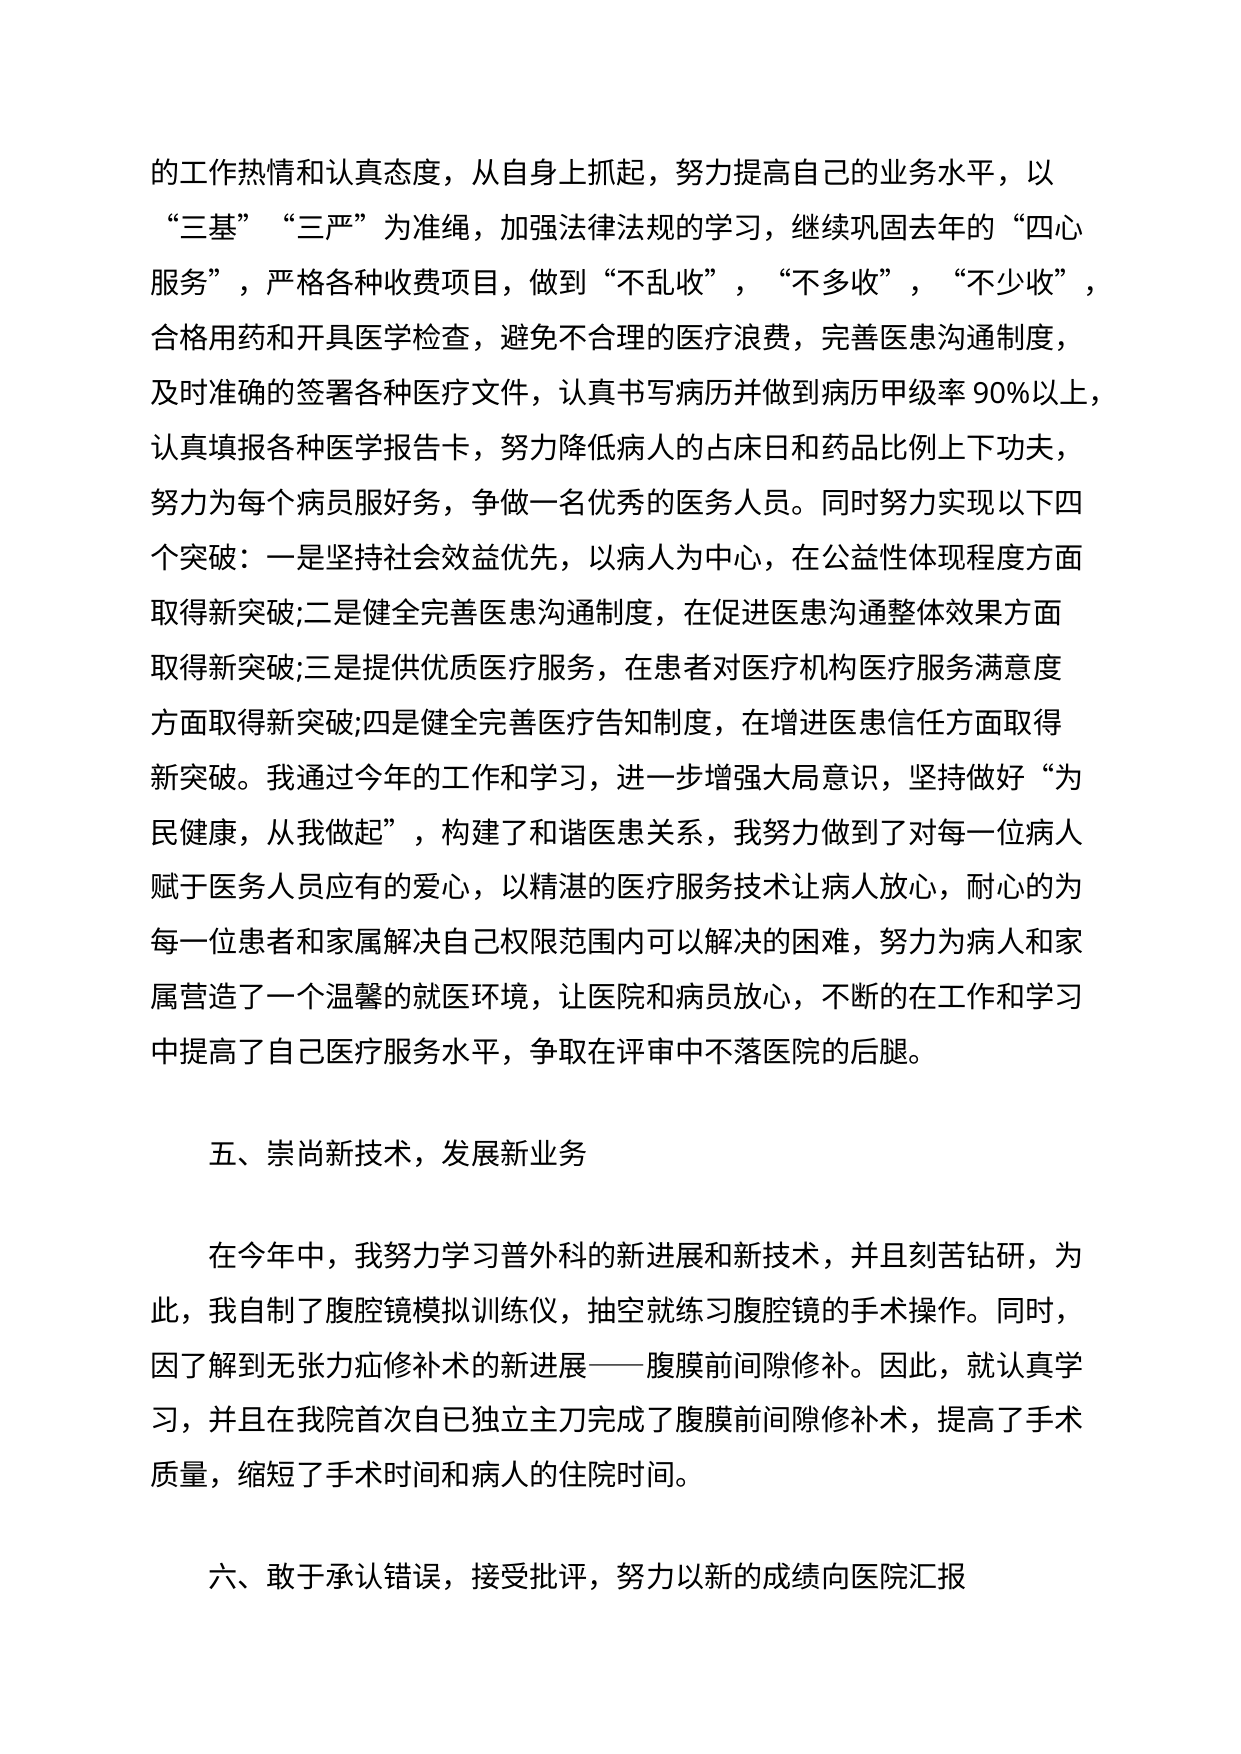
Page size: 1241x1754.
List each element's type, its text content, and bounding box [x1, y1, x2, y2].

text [150, 150, 1090, 1071]
text 五、崇尚新技术，发展新业务 [150, 1131, 1090, 1173]
text 在今年中，我努力学习普外科的新进展和新技术，并且刻苦钻研，为此，我自制了腹腔镜模拟训练仪，抽空就练习腹腔镜的手术操作。同时，因了解到无张力疝修补术的新进展——腹膜前间隙修补。因此，就认真学习，并且在我院首次自已独立主刀完成了腹膜前间隙修补术，提高了手术质量，缩短了手术时间和病人的住院时间。 [150, 1232, 1090, 1494]
text 六、敢于承认错误，接受批评，努力以新的成绩向医院汇报 [150, 1554, 1090, 1596]
